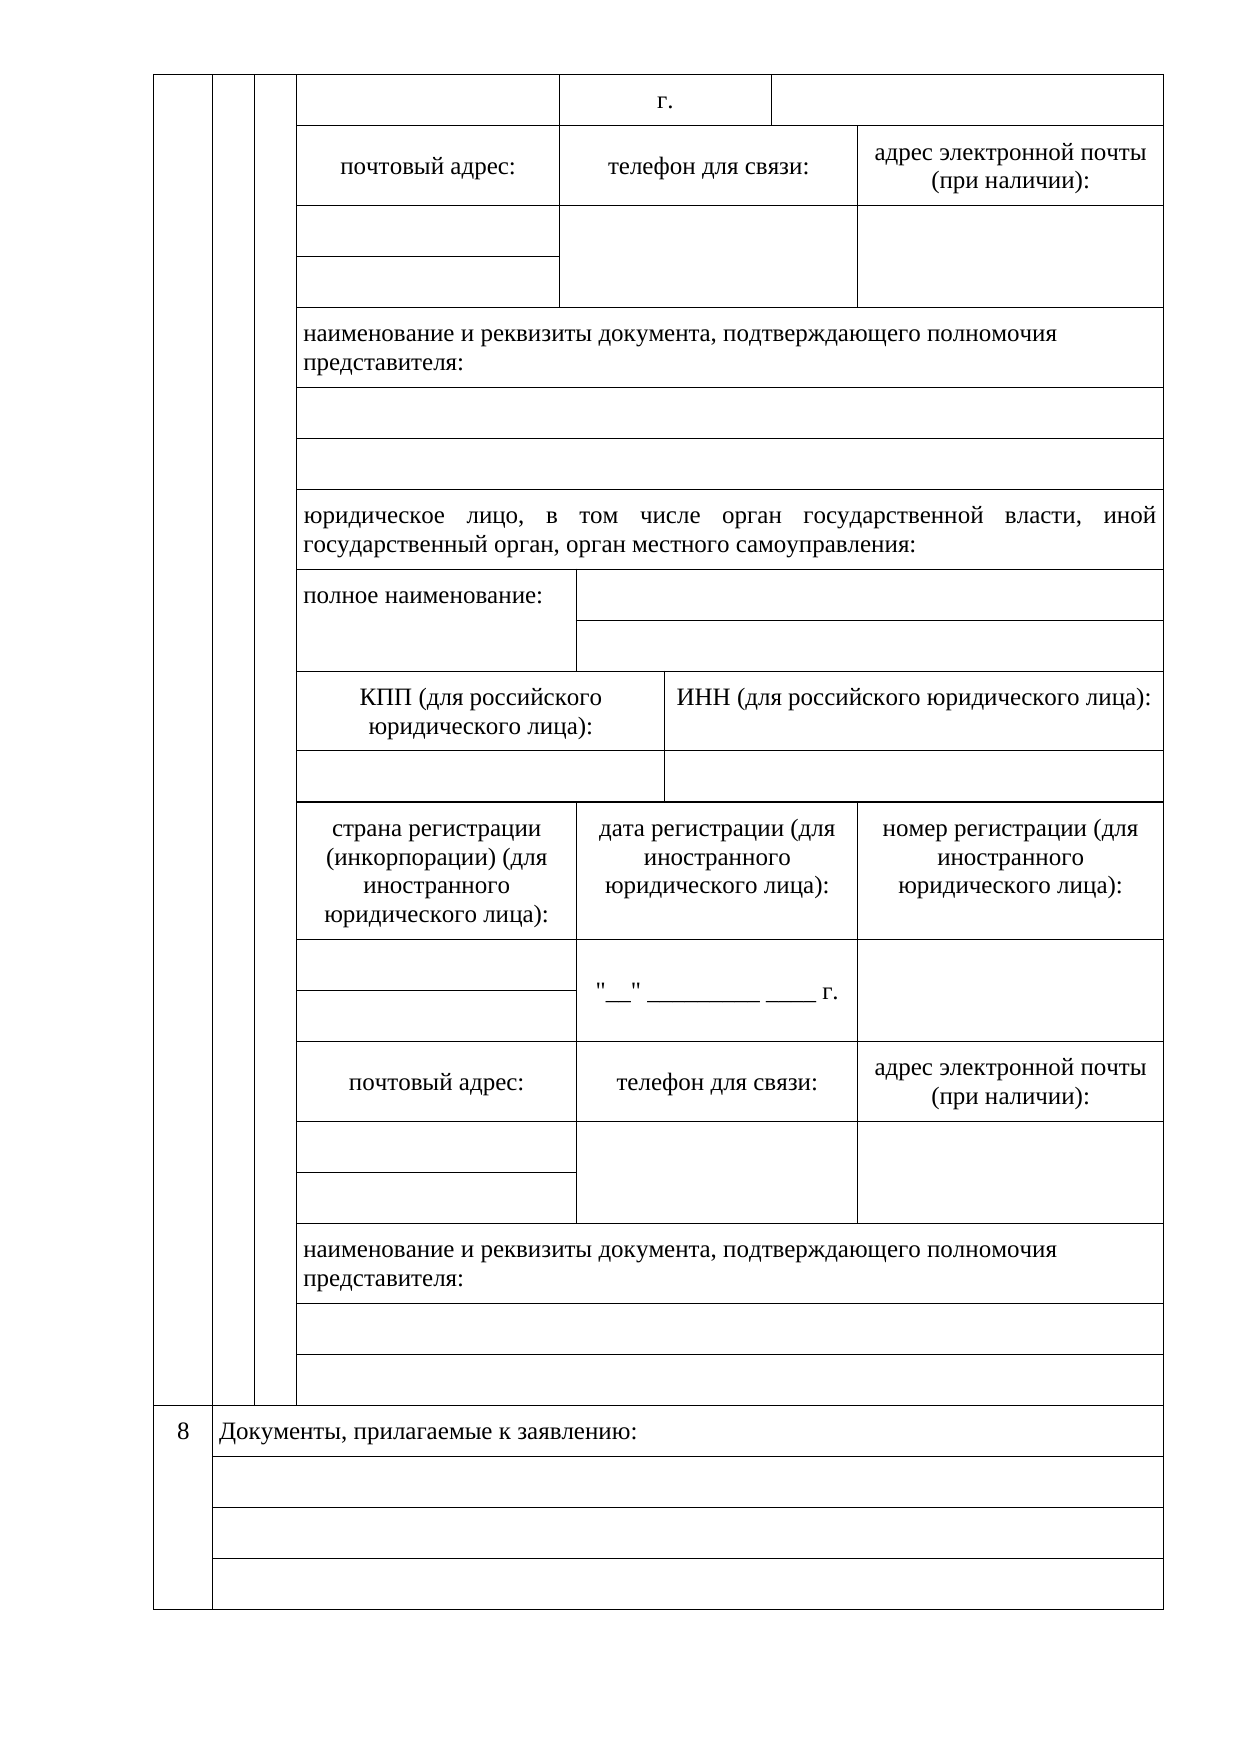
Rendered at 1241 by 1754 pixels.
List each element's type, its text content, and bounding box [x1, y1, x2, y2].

table_cell [858, 206, 1163, 307]
table_cell [297, 751, 664, 801]
table_cell телефон для связи: [577, 1042, 857, 1121]
table_cell почтовый адрес: [297, 1042, 576, 1121]
table_cell [297, 1355, 1163, 1404]
table_cell [577, 1122, 857, 1223]
table_cell [665, 751, 1163, 801]
table_cell 8 [154, 1406, 212, 1609]
table_cell [297, 257, 559, 307]
table_cell КПП (для российского юридического лица): [297, 672, 664, 750]
table_cell [297, 206, 559, 256]
table_cell адрес электронной почты (при наличии): [858, 1042, 1163, 1121]
table_cell [213, 1559, 1163, 1609]
table_cell ИНН (для российского юридического лица): [665, 672, 1163, 750]
table_cell [297, 991, 576, 1041]
table_cell [297, 388, 1163, 438]
table_cell [297, 1122, 576, 1172]
table_cell [213, 1457, 1163, 1507]
table_cell [858, 940, 1163, 1041]
table_cell [560, 206, 857, 307]
table_cell адрес электронной почты (при наличии): [858, 126, 1163, 205]
table_cell [213, 1508, 1163, 1558]
table_cell наименование и реквизиты документа, подтверждающего полномочия представителя: [297, 308, 1163, 387]
table_cell наименование и реквизиты документа, подтверждающего полномочия представителя: [297, 1224, 1163, 1302]
table_cell "__" _________ ____ г. [577, 940, 857, 1041]
table_cell [577, 570, 1163, 619]
table_cell [858, 1122, 1163, 1223]
table_cell [297, 1173, 576, 1223]
table_cell [297, 940, 576, 990]
table_cell Документы, прилагаемые к заявлению: [213, 1406, 1163, 1456]
table_cell юридическое лицо, в том числе орган государственной власти, иной государственный орган, орган местного самоуправления: [297, 490, 1163, 568]
table_cell номер регистрации (для иностранного юридического лица): [858, 803, 1163, 939]
table_cell почтовый адрес: [297, 126, 559, 205]
table_cell страна регистрации (инкорпорации) (для иностранного юридического лица): [297, 803, 576, 939]
table_cell [772, 75, 1163, 125]
table_cell "__" ______ ____ г. [560, 75, 771, 125]
table_cell [297, 439, 1163, 489]
table_cell полное наименование: [297, 570, 576, 671]
table_cell [297, 1304, 1163, 1353]
table_cell дата регистрации (для иностранного юридического лица): [577, 803, 857, 939]
table_cell телефон для связи: [560, 126, 857, 205]
table_cell [577, 621, 1163, 671]
